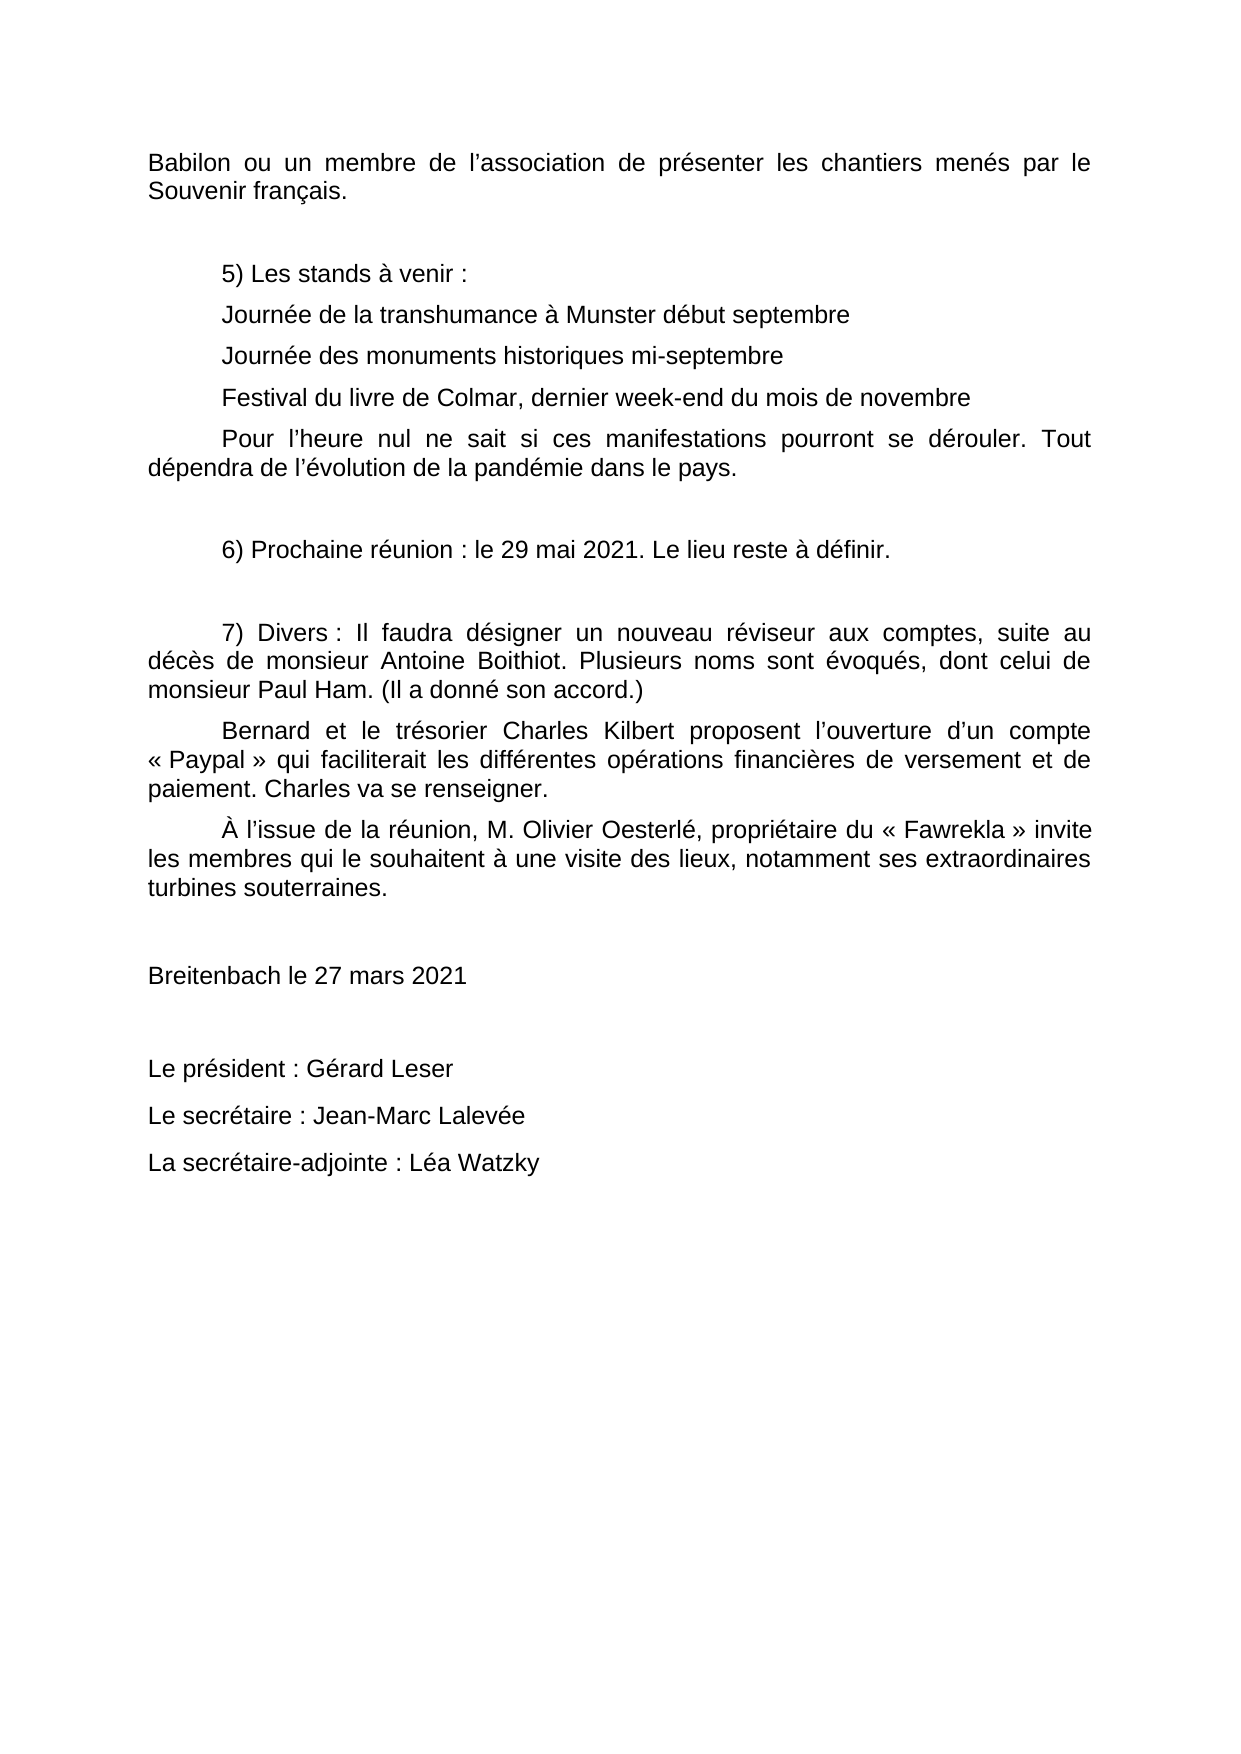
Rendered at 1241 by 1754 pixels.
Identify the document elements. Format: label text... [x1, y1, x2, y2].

text Festival du livre de Colmar, dernier week-end du mois de novembre [148, 383, 1093, 411]
text Pour l’heure nul ne sait si ces manifestations pourront se dérouler. Tout dépendra de l’évolution de la pandémie dans le pays. [148, 424, 1093, 481]
text Le secrétaire : Jean-Marc Lalevée [148, 1101, 1093, 1130]
text Journée de la transhumance à Munster début septembre [148, 300, 1093, 329]
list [148, 148, 1093, 205]
text Le président : Gérard Leser [148, 1054, 1093, 1083]
list 5) Les stands à venir : [148, 259, 1093, 288]
list Bernard et le trésorier Charles Kilbert proposent l’ouverture d’un compte « Paypal » qui faciliterait les différentes opérations financières de versement et de paiement. Charles va se renseigner. [148, 716, 1093, 803]
text Breitenbach le 27 mars 2021 [148, 961, 1093, 989]
text La secrétaire-adjointe : Léa Watzky [148, 1148, 1093, 1176]
list À l’issue de la réunion, M. Olivier Oesterlé, propriétaire du « Fawrekla » invite les membres qui le souhaitent à une visite des lieux, notamment ses extraordinaires turbines souterraines. [148, 815, 1093, 901]
text Journée des monuments historiques mi-septembre [148, 341, 1093, 370]
list 6) Prochaine réunion : le 29 mai 2021. Le lieu reste à définir. [148, 535, 1093, 564]
list 7) Divers : Il faudra désigner un nouveau réviseur aux comptes, suite au décès de monsieur Antoine Boithiot. Plusieurs noms sont évoqués, dont celui de monsieur Paul Ham. (Il a donné son accord.) [148, 618, 1093, 704]
